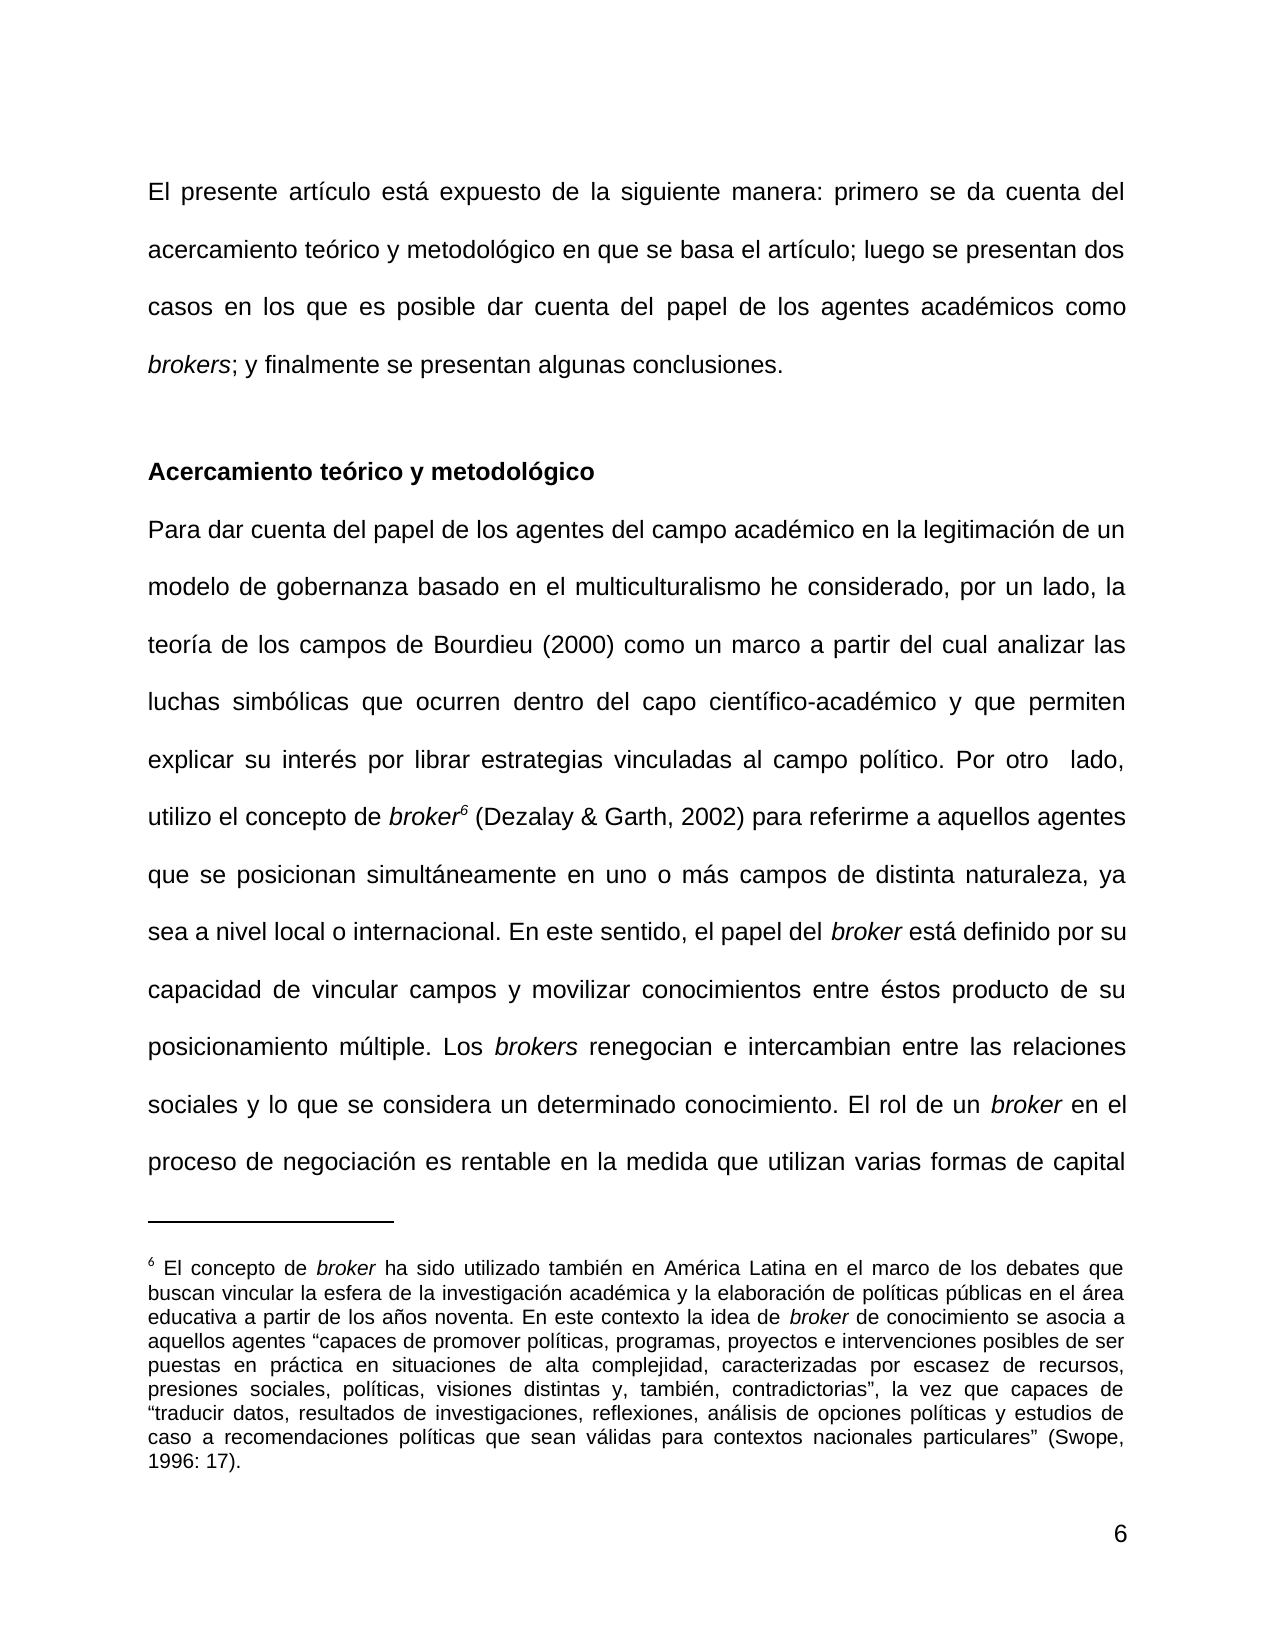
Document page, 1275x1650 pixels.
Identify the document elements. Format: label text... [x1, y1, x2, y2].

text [148, 515, 1127, 1176]
text El presente artículo está expuesto de la siguiente manera: primero se da cuenta del acercamiento teórico y metodológico en que se basa el artículo; luego se presentan dos casos en los que es posible dar cuenta del papel de los agentes académicos como brokers; y finalmente se presentan algunas conclusiones. [148, 177, 1127, 378]
text Acercamiento teórico y metodológico [148, 457, 1127, 486]
